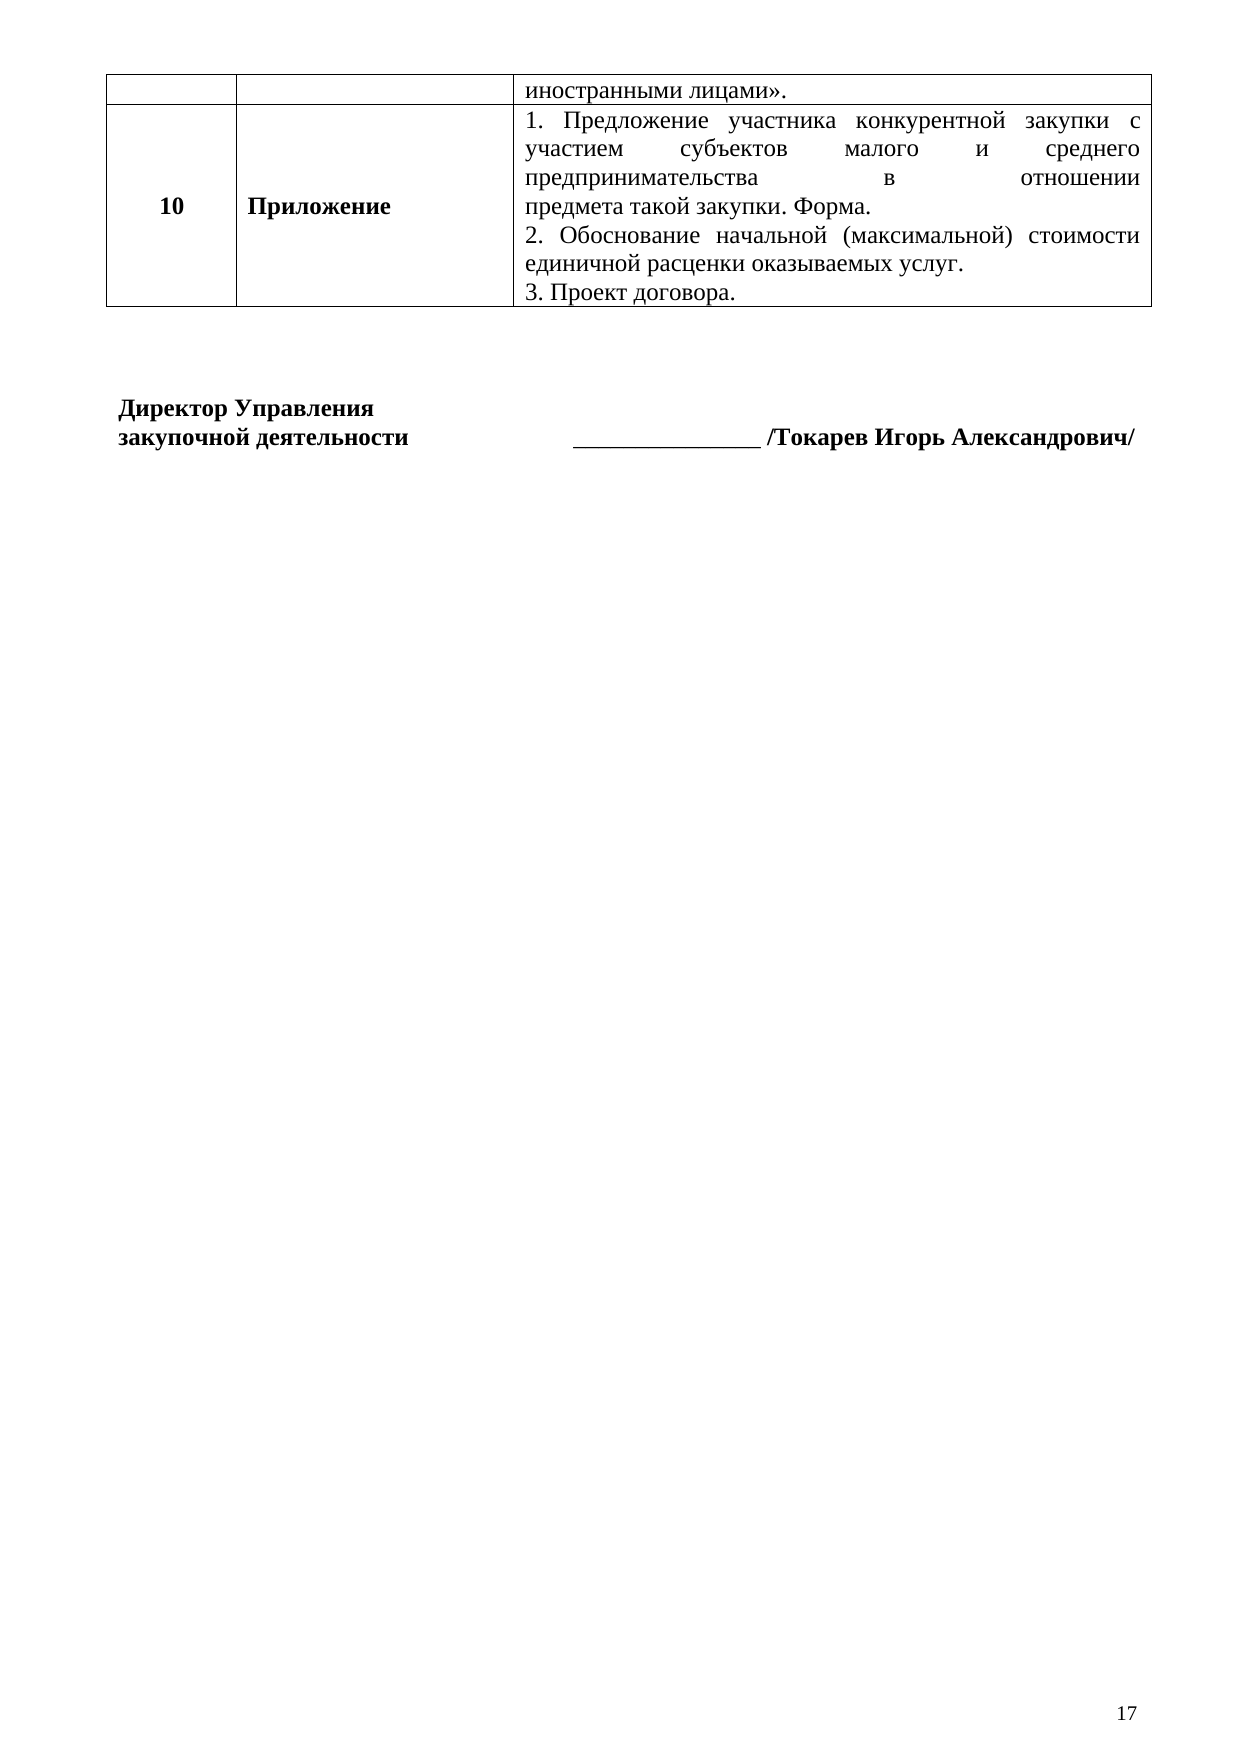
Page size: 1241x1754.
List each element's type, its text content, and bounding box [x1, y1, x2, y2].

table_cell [514, 75, 1151, 104]
text Директор Управления закупочной деятельности _______________ /Токарев Игорь Александрович/ [118, 393, 1137, 451]
table_cell Приложение [237, 105, 513, 306]
table_cell 9 [107, 75, 236, 104]
table_cell 10 [107, 105, 236, 306]
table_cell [237, 75, 513, 104]
table_cell 1. Предложение участника конкурентной закупки с участием субъектов малого и среднего предпринимательства в отношении предмета такой закупки. Форма. 2. Обоснование начальной (максимальной) стоимости единичной расценки оказываемых услуг. 3. Проект договора. [514, 105, 1151, 306]
